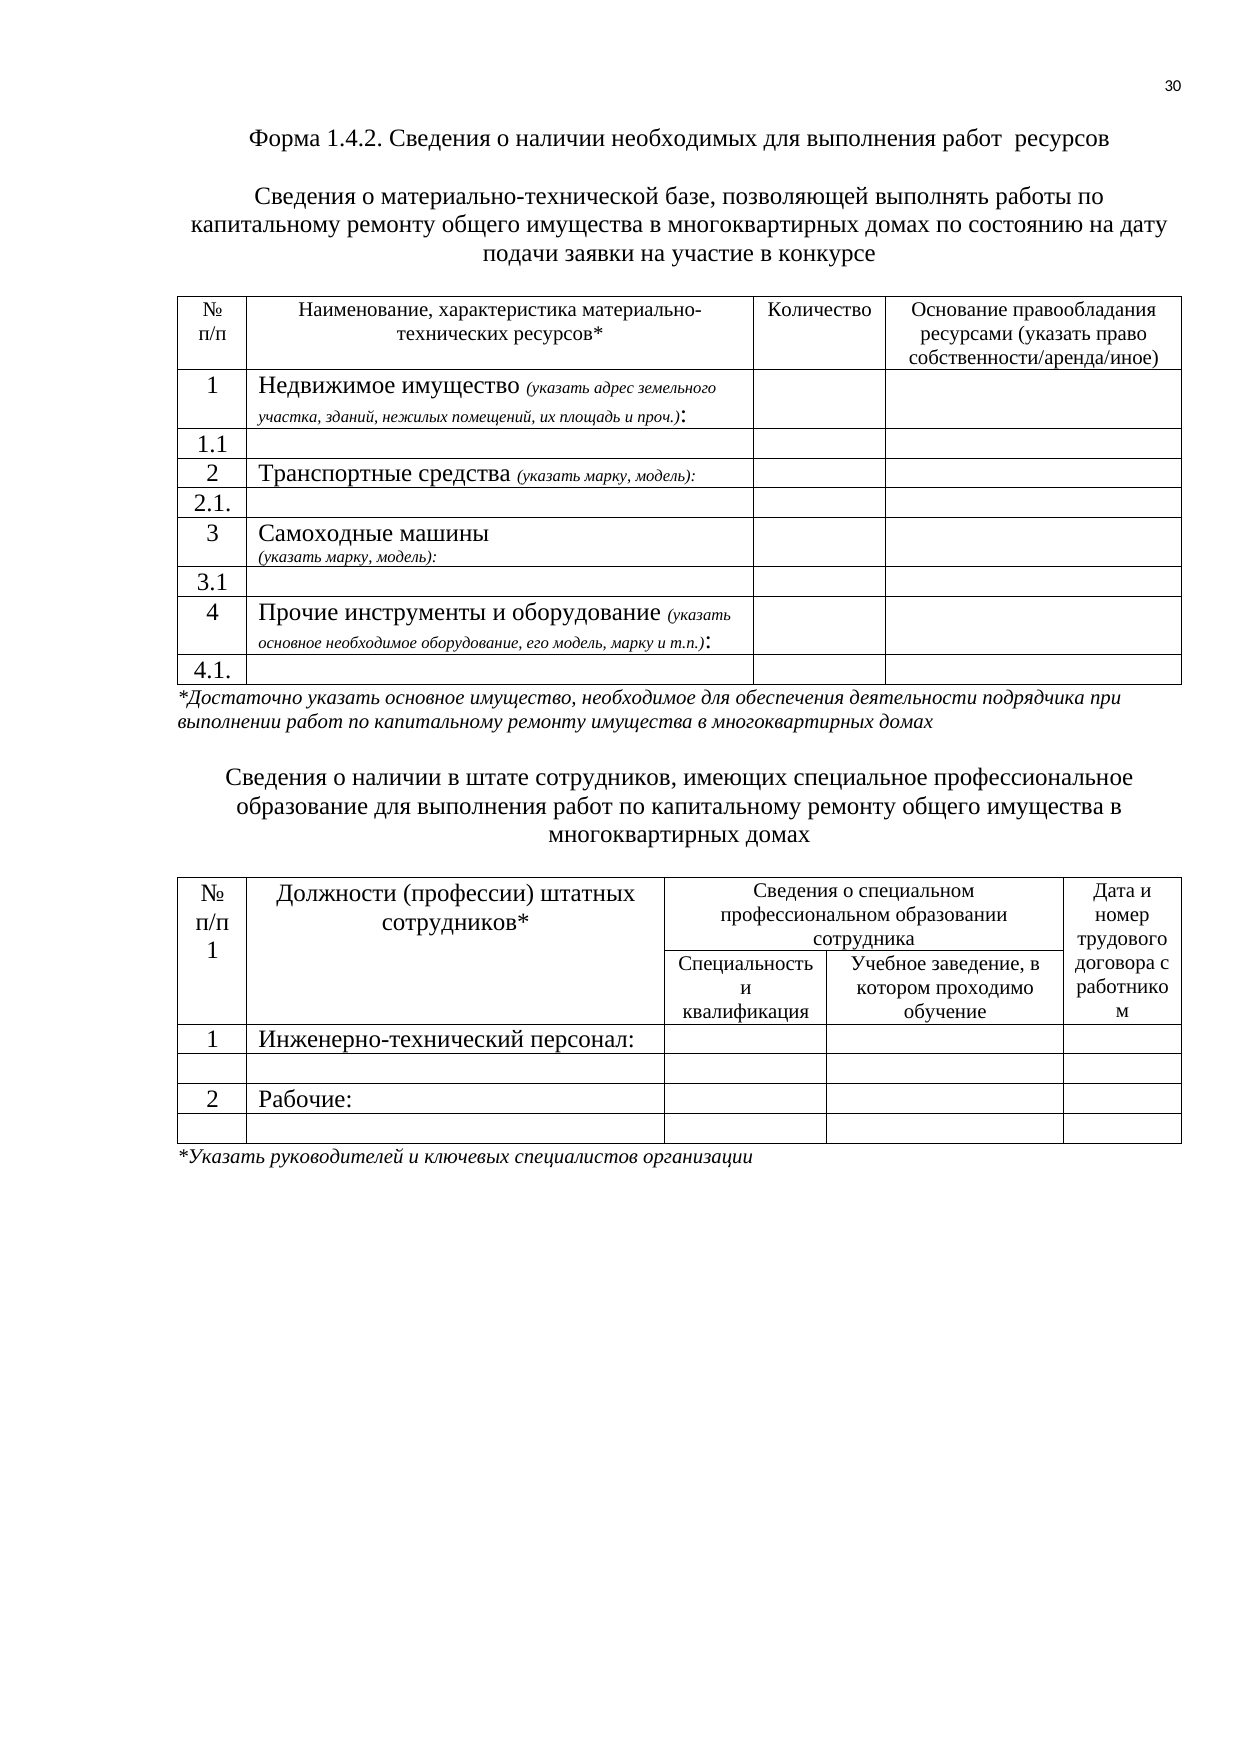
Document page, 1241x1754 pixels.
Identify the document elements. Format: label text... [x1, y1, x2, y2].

table_cell 3.1 [178, 567, 246, 596]
table_header Должности (профессии) штатных сотрудников* [247, 878, 664, 1023]
table_cell [247, 1054, 664, 1083]
text Сведения о наличии в штате сотрудников, имеющих специальное профессиональное образование для выполнения работ по капитальному ремонту общего имущества в многоквартирных домах [177, 762, 1181, 848]
table_cell [886, 488, 1181, 517]
text *Указать руководителей и ключевых специалистов организации [177, 1144, 1181, 1168]
table_cell [247, 567, 753, 596]
table_cell [754, 655, 885, 684]
table_cell [1064, 1025, 1181, 1053]
table_cell [827, 1025, 1063, 1053]
table_header № п/п 1 [178, 878, 246, 1023]
table_cell [886, 518, 1181, 566]
table_cell Недвижимое имущество (указать адрес земельного участка, зданий, нежилых помещений, их площадь и проч.): [247, 370, 753, 428]
table_cell Рабочие: [247, 1084, 664, 1113]
table_cell [665, 1054, 826, 1083]
table_cell [178, 1114, 246, 1143]
table_cell 2.1. [178, 488, 246, 517]
table_cell [178, 1054, 246, 1083]
table_cell [665, 1084, 826, 1113]
table_header Дата и номер трудового договора с работником [1064, 878, 1181, 1023]
table_cell 2 [178, 459, 246, 487]
text Форма 1.4.2. Сведения о наличии необходимых для выполнения работ ресурсов [177, 123, 1181, 152]
table_header № п/п [178, 297, 246, 369]
table_cell [754, 518, 885, 566]
table_cell 4 [178, 597, 246, 654]
table_cell 2 [178, 1084, 246, 1113]
table_cell [754, 597, 885, 654]
table_cell [827, 1084, 1063, 1113]
table_cell [886, 429, 1181, 457]
table_cell [754, 370, 885, 428]
table_cell [886, 655, 1181, 684]
table_cell [886, 370, 1181, 428]
table_cell [827, 1054, 1063, 1083]
table_header Основание правообладания ресурсами (указать право собственности/аренда/иное) [886, 297, 1181, 369]
text Сведения о материально-технической базе, позволяющей выполнять работы по капитальному ремонту общего имущества в многоквартирных домах по состоянию на дату подачи заявки на участие в конкурсе [177, 181, 1181, 267]
table_cell [886, 567, 1181, 596]
table_cell [247, 488, 753, 517]
table_cell [1064, 1084, 1181, 1113]
table_cell [754, 459, 885, 487]
table_cell Прочие инструменты и оборудование (указать основное необходимое оборудование, его модель, марку и т.п.): [247, 597, 753, 654]
table_header Количество [754, 297, 885, 369]
table_cell Инженерно-технический персонал: [247, 1025, 664, 1053]
table_cell 1 [178, 1025, 246, 1053]
table_cell [665, 1025, 826, 1053]
table_cell Учебное заведение, в котором проходимо обучение [827, 951, 1063, 1023]
table_cell [754, 567, 885, 596]
table_cell [886, 459, 1181, 487]
table_cell [247, 655, 753, 684]
table_cell [665, 1114, 826, 1143]
table_cell 1.1 [178, 429, 246, 457]
table_cell 1 [178, 370, 246, 428]
table_cell Самоходные машины (указать марку, модель): [247, 518, 753, 566]
table_cell [754, 488, 885, 517]
table_cell Специальность и квалификация [665, 951, 826, 1023]
table_cell [1064, 1114, 1181, 1143]
table_cell 3 [178, 518, 246, 566]
table_cell [827, 1114, 1063, 1143]
text *Достаточно указать основное имущество, необходимое для обеспечения деятельности подрядчика при выполнении работ по капитальному ремонту имущества в многоквартирных домах [177, 685, 1181, 733]
table_header Наименование, характеристика материально-технических ресурсов* [247, 297, 753, 369]
table_cell [247, 1114, 664, 1143]
table_cell [247, 429, 753, 457]
table_cell Транспортные средства (указать марку, модель): [247, 459, 753, 487]
table_cell [886, 597, 1181, 654]
table_header Сведения о специальном профессиональном образовании сотрудника [665, 878, 1063, 950]
table_cell 4.1. [178, 655, 246, 684]
table_cell [754, 429, 885, 457]
table_cell [1064, 1054, 1181, 1083]
